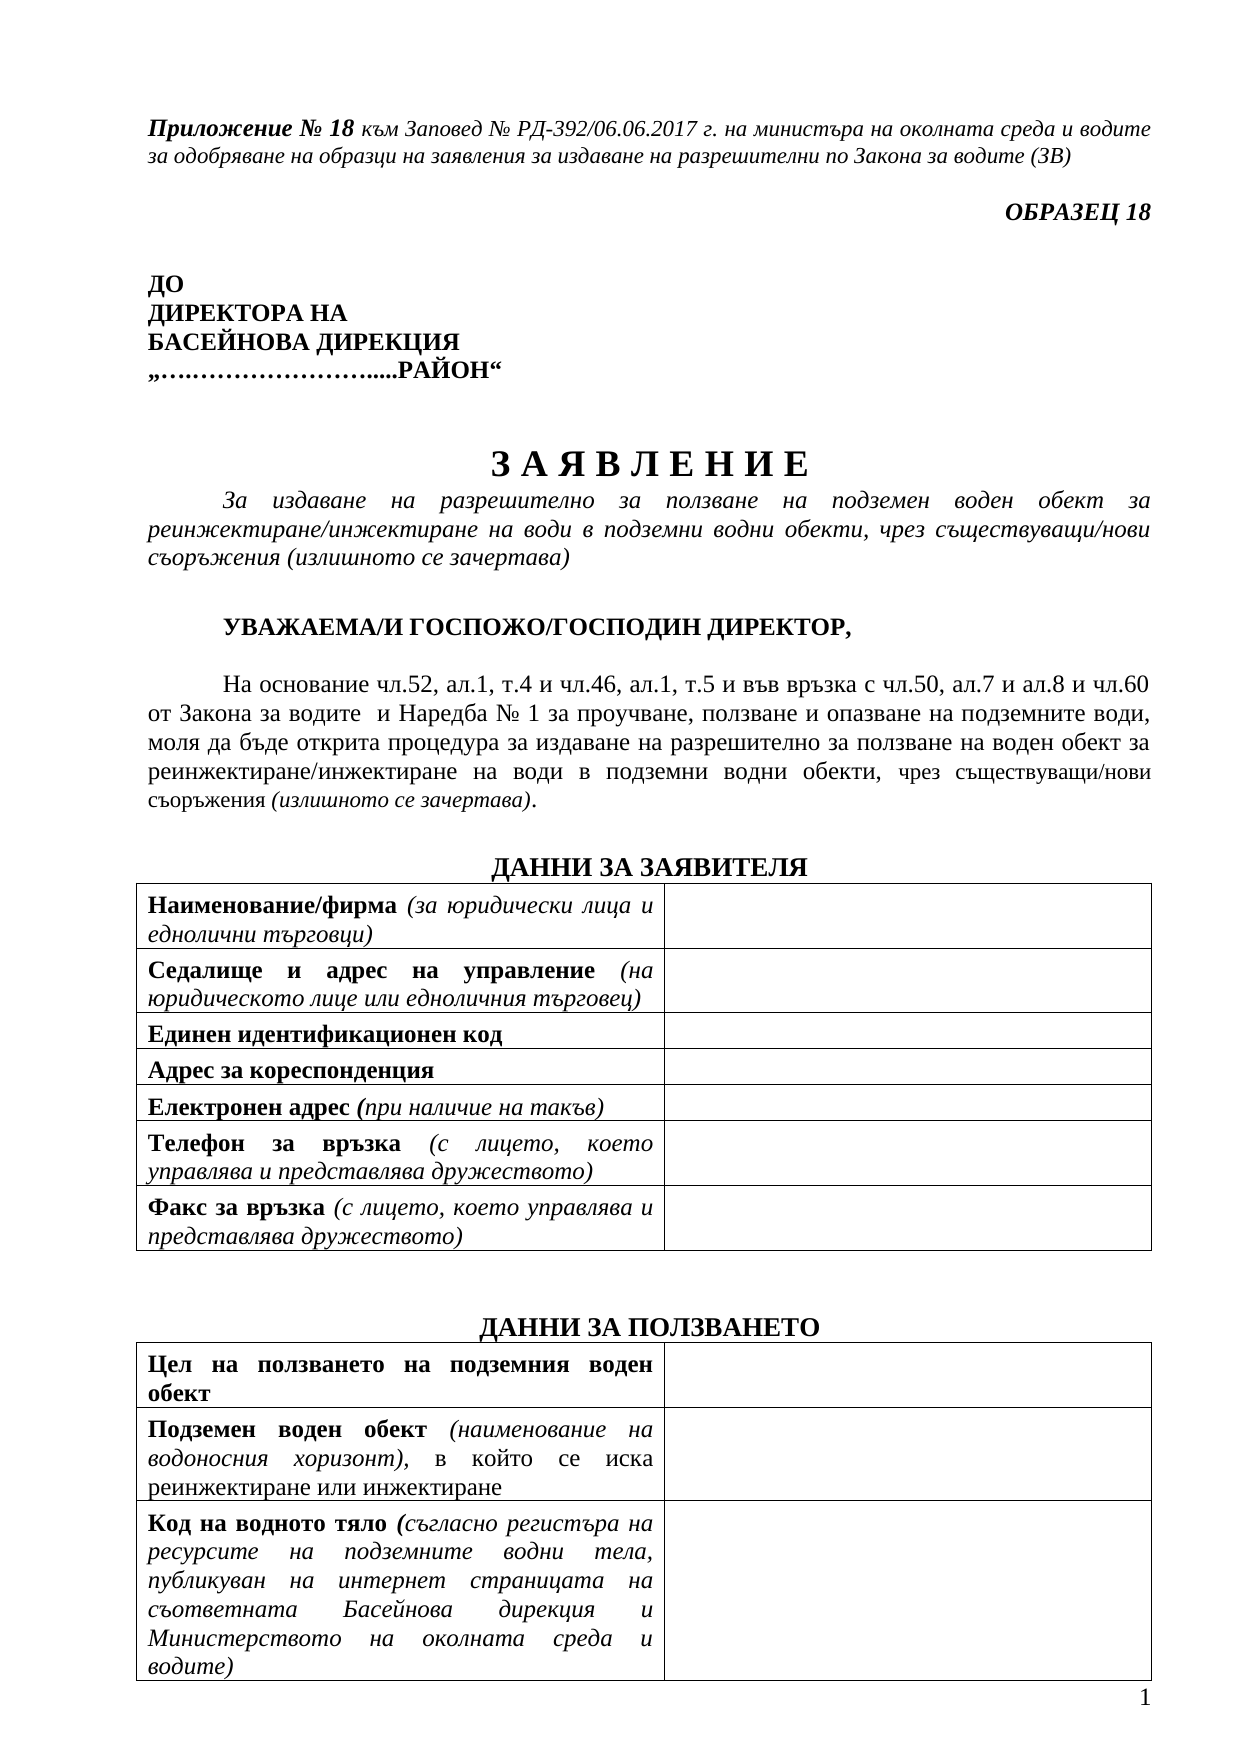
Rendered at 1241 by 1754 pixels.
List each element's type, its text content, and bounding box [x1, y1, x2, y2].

table_cell [665, 1013, 1151, 1048]
text Данни за ползването [148, 1311, 1152, 1342]
table_cell Адрес за кореспонденция [137, 1049, 664, 1084]
table_header [665, 884, 1151, 947]
table_cell Телефон за връзка (с лицето, което управлява и представлява дружеството) [137, 1121, 664, 1185]
table_cell [665, 1408, 1151, 1500]
table_cell Факс за връзка (с лицето, което управлява и представлява дружеството) [137, 1186, 664, 1250]
table_cell Единен идентификационен код [137, 1013, 664, 1048]
table_cell [665, 1186, 1151, 1250]
table_cell [665, 949, 1151, 1012]
table_cell Седалище и адрес на управление (на юридическото лице или едноличния търговец) [137, 949, 664, 1012]
table_header Наименование/фирма (за юридически лица и еднолични търговци) [137, 884, 664, 947]
text ОБРАЗЕЦ 18 [148, 197, 1152, 226]
table_cell [665, 1049, 1151, 1084]
table_cell [665, 1121, 1151, 1185]
table_cell Подземен воден обект (наименование на водоносния хоризонт), в който се иска реинжектиране или инжектиране [137, 1408, 664, 1500]
text За издаване на разрешително за ползване на подземен воден обект за реинжектиране/инжектиране на води в подземни водни обекти, чрез съществуващи/нови съоръжения (излишното се зачертава) [148, 485, 1152, 571]
text Данни за ЗАЯВИТЕЛЯ [148, 852, 1152, 883]
text До [148, 269, 1152, 298]
table_header Цел на ползването на подземния воден обект [137, 1343, 664, 1407]
text На основание чл.52, ал.1, т.4 и чл.46, ал.1, т.5 и във връзка с чл.50, ал.7 и ал.8 и чл.60 от Закона за водите и Наредба № 1 за проучване, ползване и опазване на подземните води, моля да бъде открита процедура за издаване на разрешително за ползване на воден обект за реинжектиране/инжектиране на води в подземни водни обекти, чрез съществуващи/нови съоръжения (излишното се зачертава). [148, 669, 1152, 813]
table_cell Код на водното тяло (съгласно регистъра на ресурсите на подземните водни тела, публикуван на интернет страницата на съответната Басейнова дирекция и Министерството на околната среда и водите) [137, 1501, 664, 1680]
table_cell [665, 1085, 1151, 1120]
text директора на [148, 298, 1152, 327]
table_header [665, 1343, 1151, 1407]
table_cell [665, 1501, 1151, 1680]
text Приложение № 18 към Заповед № РД-392/06.06.2017 г. на министъра на околната среда и водите за одобряване на образци на заявления за издаване на разрешителни по Закона за водите (ЗВ) [148, 113, 1151, 169]
text „….………………….....район“ [148, 356, 1152, 384]
text ЗАЯВЛЕНИЕ [148, 442, 1152, 485]
table_cell Електронен адрес (при наличие на такъв) [137, 1085, 664, 1120]
text басейнова дирекция [148, 327, 1152, 356]
text Уважаема/И госпожо/ГОСПОДИН директор, [148, 612, 1152, 641]
